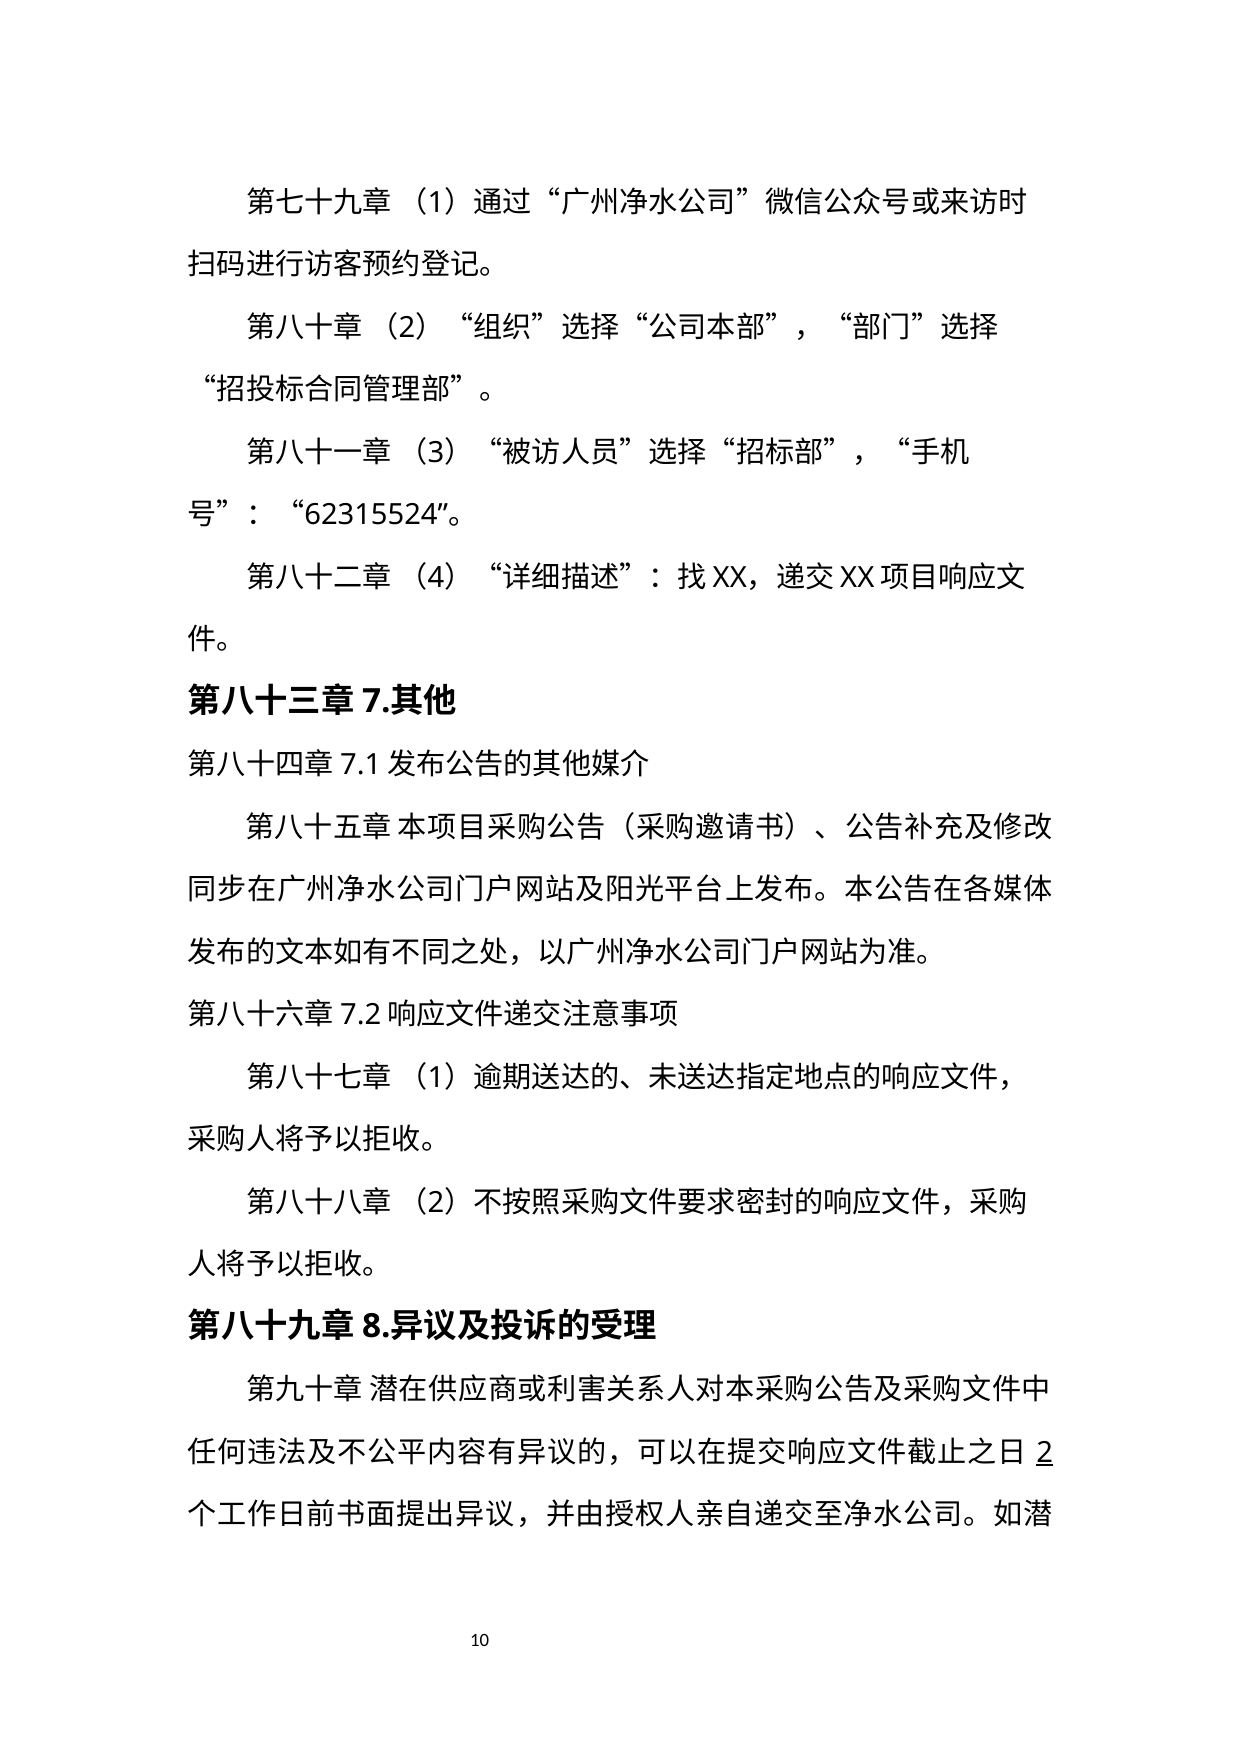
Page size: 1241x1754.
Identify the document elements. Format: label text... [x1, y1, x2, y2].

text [187, 1349, 1053, 1537]
text 8.异议及投诉的受理 [187, 1287, 1053, 1349]
text （2）“组织”选择“公司本部”，“部门”选择“招投标合同管理部”。 [187, 287, 1053, 412]
text 本项目采购公告（采购邀请书）、公告补充及修改同步在广州净水公司门户网站及阳光平台上发布。本公告在各媒体发布的文本如有不同之处，以广州净水公司门户网站为准。 [187, 787, 1053, 974]
text （4）“详细描述”：找XX，递交XX项目响应文件。 [187, 537, 1053, 662]
text （3）“被访人员”选择“招标部”，“手机号”：“62315524”。 [187, 412, 1053, 537]
text 7.其他 [187, 662, 1053, 724]
text （1）逾期送达的、未送达指定地点的响应文件，采购人将予以拒收。 [187, 1037, 1053, 1162]
text 7.1发布公告的其他媒介 [187, 724, 1053, 787]
text （2）不按照采购文件要求密封的响应文件，采购人将予以拒收。 [187, 1162, 1053, 1287]
text （1）通过“广州净水公司”微信公众号或来访时扫码进行访客预约登记。 [187, 162, 1053, 287]
text 7.2响应文件递交注意事项 [187, 974, 1053, 1037]
